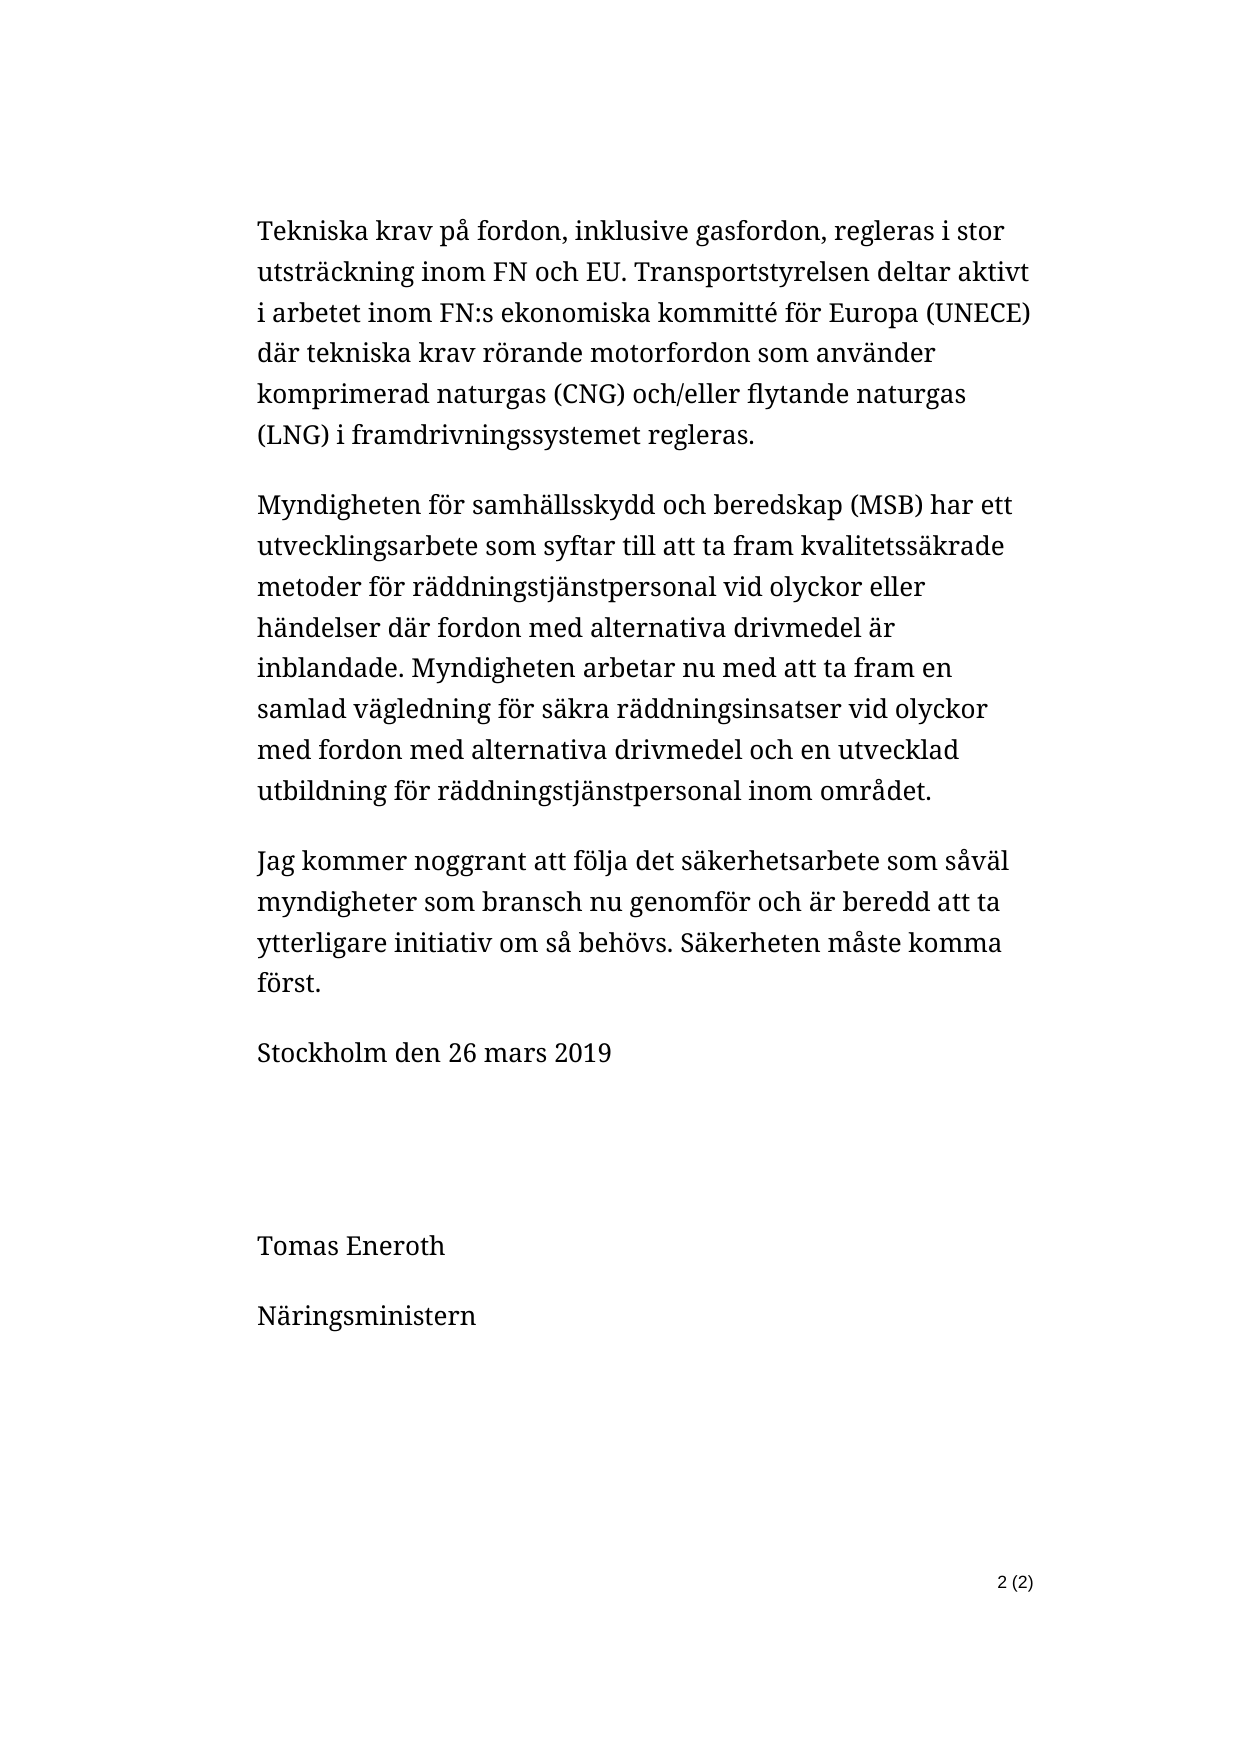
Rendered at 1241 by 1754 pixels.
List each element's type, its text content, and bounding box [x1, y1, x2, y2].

text Jag kommer noggrant att följa det säkerhetsarbete som såväl myndigheter som bransch nu genomför och är beredd att ta ytterligare initiativ om så behövs. Säkerheten måste komma först. [257, 843, 1033, 1001]
text Stockholm den [257, 1035, 1033, 1071]
text Myndigheten för samhällsskydd och beredskap (MSB) har ett utvecklingsarbete som syftar till att ta fram kvalitetssäkrade metoder för räddningstjänstpersonal vid olyckor eller händelser där fordon med alternativa drivmedel är inblandade. Myndigheten arbetar nu med att ta fram en samlad vägledning för säkra räddningsinsatser vid olyckor med fordon med alternativa drivmedel och en utvecklad utbildning för räddningstjänstpersonal inom området. [257, 487, 1033, 808]
text Tekniska krav på fordon, inklusive gasfordon, regleras i stor utsträckning inom FN och EU. Transportstyrelsen deltar aktivt i arbetet inom FN:s ekonomiska kommitté för Europa (UNECE) där tekniska krav rörande motorfordon som använder komprimerad naturgas (CNG) och/eller flytande naturgas (LNG) i framdrivningssystemet regleras. [257, 213, 1033, 452]
